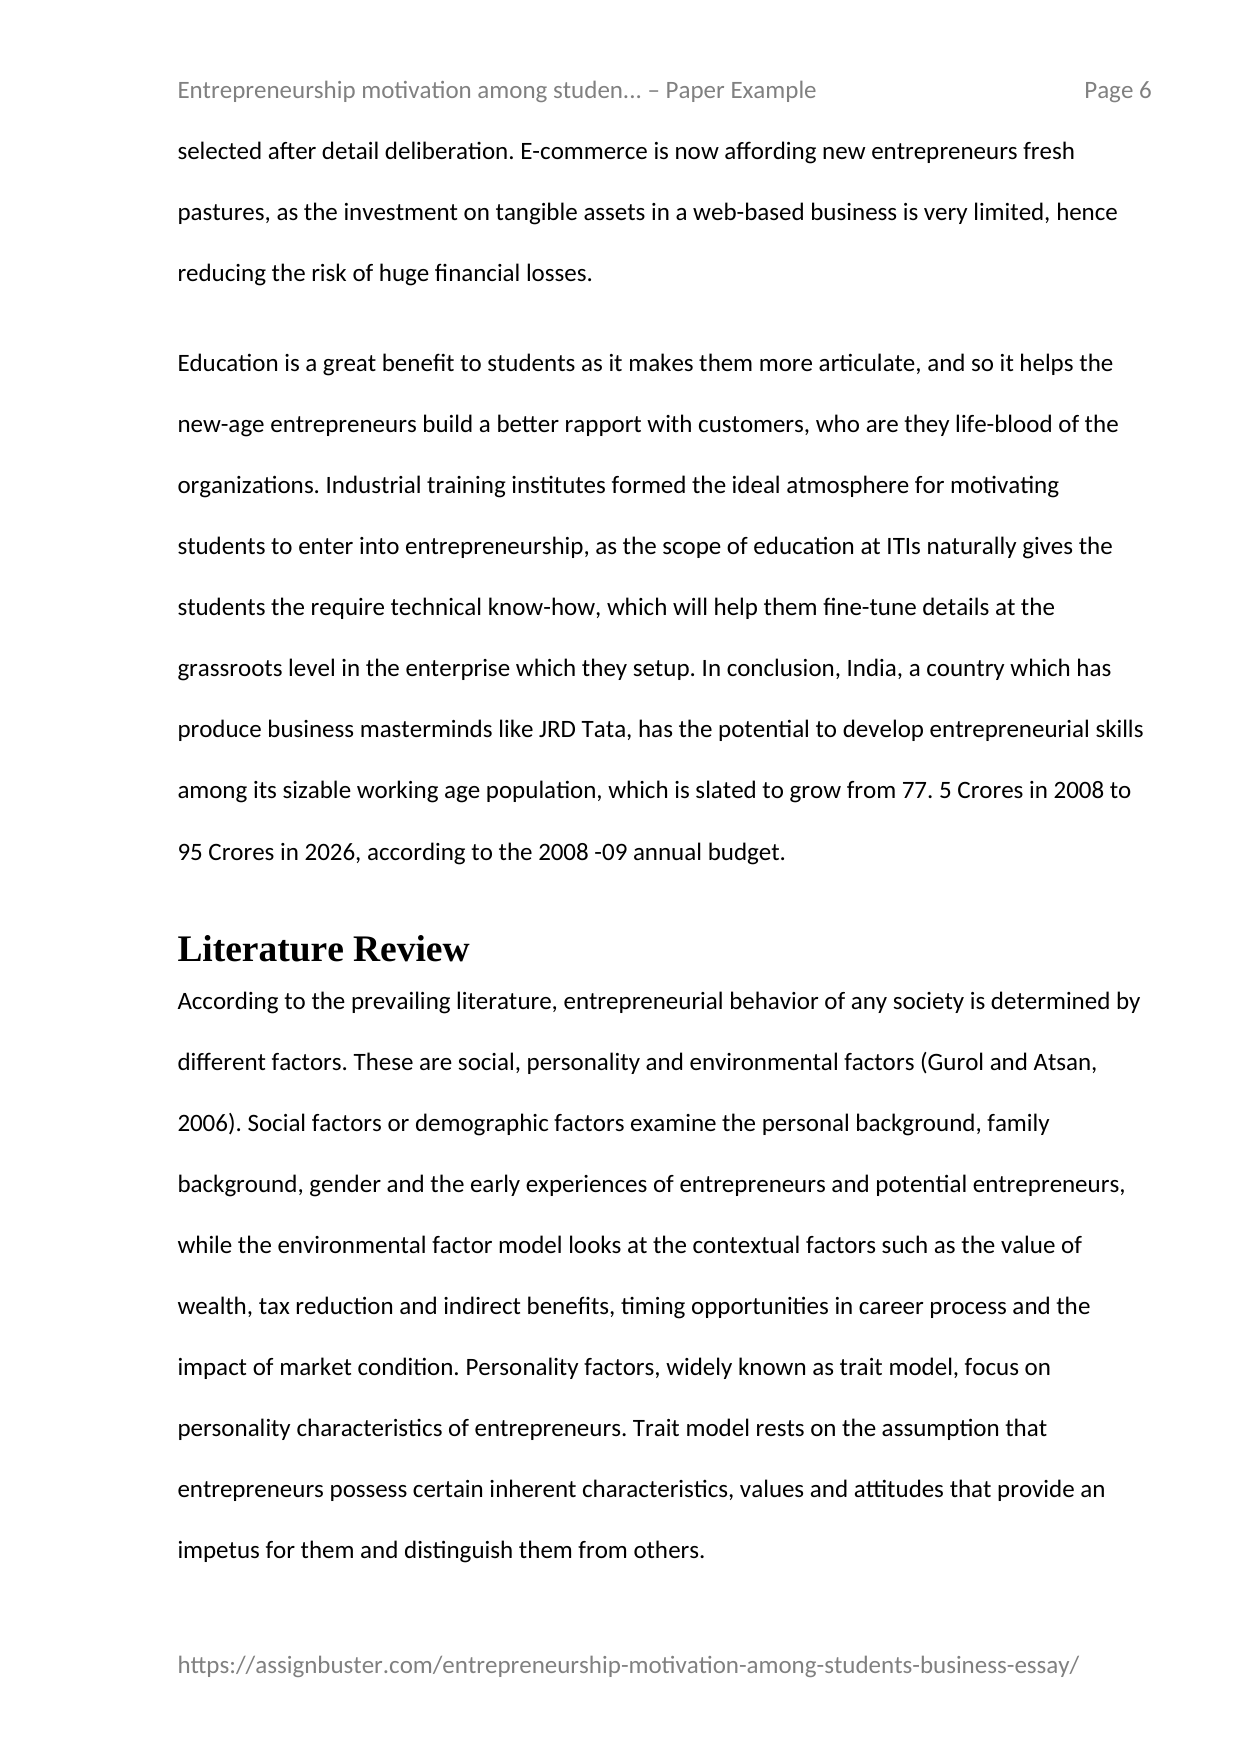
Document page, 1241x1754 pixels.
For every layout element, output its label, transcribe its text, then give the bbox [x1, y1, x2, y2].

subtitle Literature Review [177, 926, 1152, 969]
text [177, 135, 1152, 287]
text According to the prevailing literature, entrepreneurial behavior of any society is determined by different factors. These are social, personality and environmental factors (Gurol and Atsan, 2006). Social factors or demographic factors examine the personal background, family background, gender and the early experiences of entrepreneurs and potential entrepreneurs, while the environmental factor model looks at the contextual factors such as the value of wealth, tax reduction and indirect benefits, timing opportunities in career process and the impact of market condition. Personality factors, widely known as trait model, focus on personality characteristics of entrepreneurs. Trait model rests on the assumption that entrepreneurs possess certain inherent characteristics, values and attitudes that provide an impetus for them and distinguish them from others. [177, 985, 1152, 1565]
text Education is a great benefit to students as it makes them more articulate, and so it helps the new-age entrepreneurs build a better rapport with customers, who are they life-blood of the organizations. Industrial training institutes formed the ideal atmosphere for motivating students to enter into entrepreneurship, as the scope of education at ITIs naturally gives the students the require technical know-how, which will help them fine-tune details at the grassroots level in the enterprise which they setup. In conclusion, India, a country which has produce business masterminds like JRD Tata, has the potential to develop entrepreneurial skills among its sizable working age population, which is slated to grow from 77. 5 Crores in 2008 to 95 Crores in 2026, according to the 2008 -09 annual budget. [177, 347, 1152, 866]
